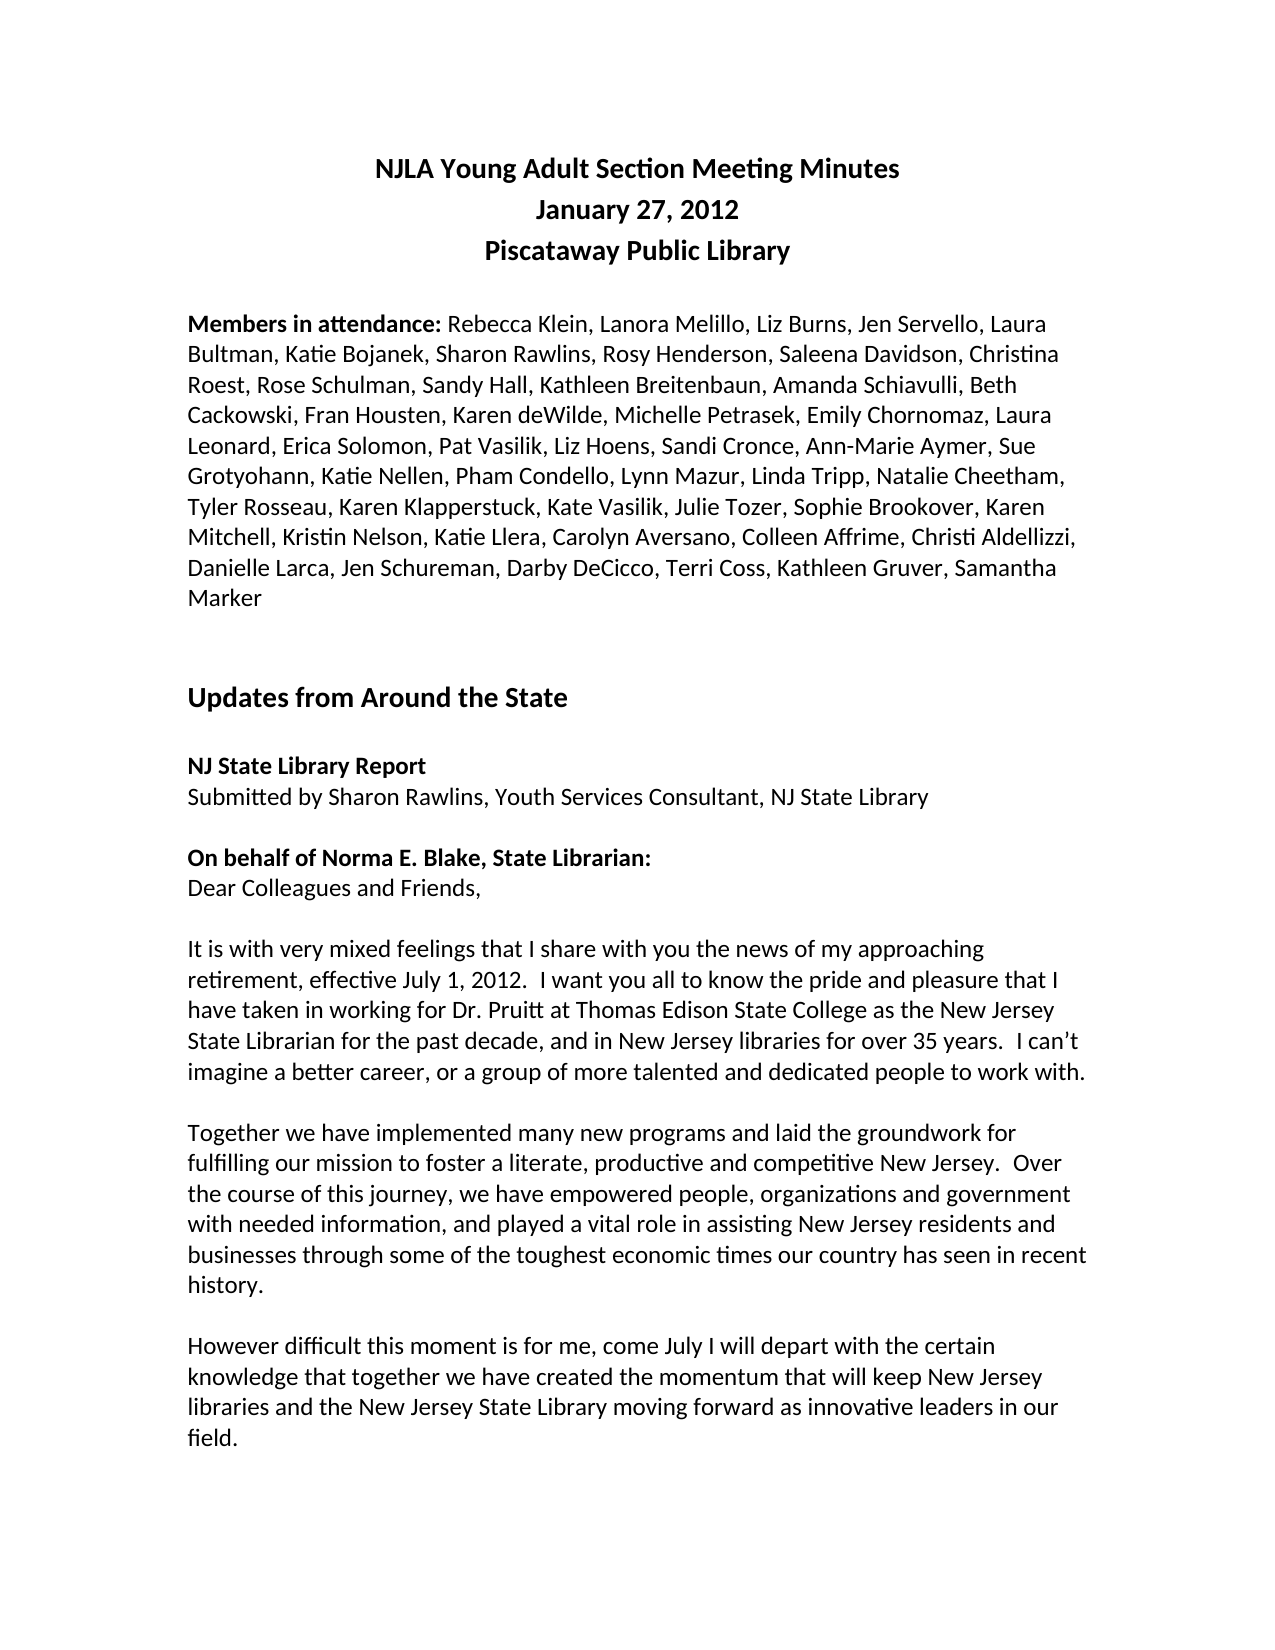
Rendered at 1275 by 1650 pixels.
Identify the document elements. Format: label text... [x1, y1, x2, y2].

text Members in attendance: Rebecca Klein, Lanora Melillo, Liz Burns, Jen Servello, Laura Bultman, Katie Bojanek, Sharon Rawlins, Rosy Henderson, Saleena Davidson, Christina Roest, Rose Schulman, Sandy Hall, Kathleen Breitenbaun, Amanda Schiavulli, Beth Cackowski, Fran Housten, Karen deWilde, Michelle Petrasek, Emily Chornomaz, Laura Leonard, Erica Solomon, Pat Vasilik, Liz Hoens, Sandi Cronce, Ann-Marie Aymer, Sue Grotyohann, Katie Nellen, Pham Condello, Lynn Mazur, Linda Tripp, Natalie Cheetham, Tyler Rosseau, Karen Klapperstuck, Kate Vasilik, Julie Tozer, Sophie Brookover, Karen Mitchell, Kristin Nelson, Katie Llera, Carolyn Aversano, Colleen Affrime, Christi Aldellizzi, Danielle Larca, Jen Schureman, Darby DeCicco, Terri Coss, Kathleen Gruver, Samantha Marker [187, 308, 1087, 613]
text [187, 750, 1087, 1483]
text Updates from Around the State [187, 679, 1087, 715]
text NJLA Young Adult Section Meeting Minutes [187, 150, 1087, 186]
text January 27, 2012 [187, 191, 1087, 227]
text Piscataway Public Library [187, 232, 1087, 267]
